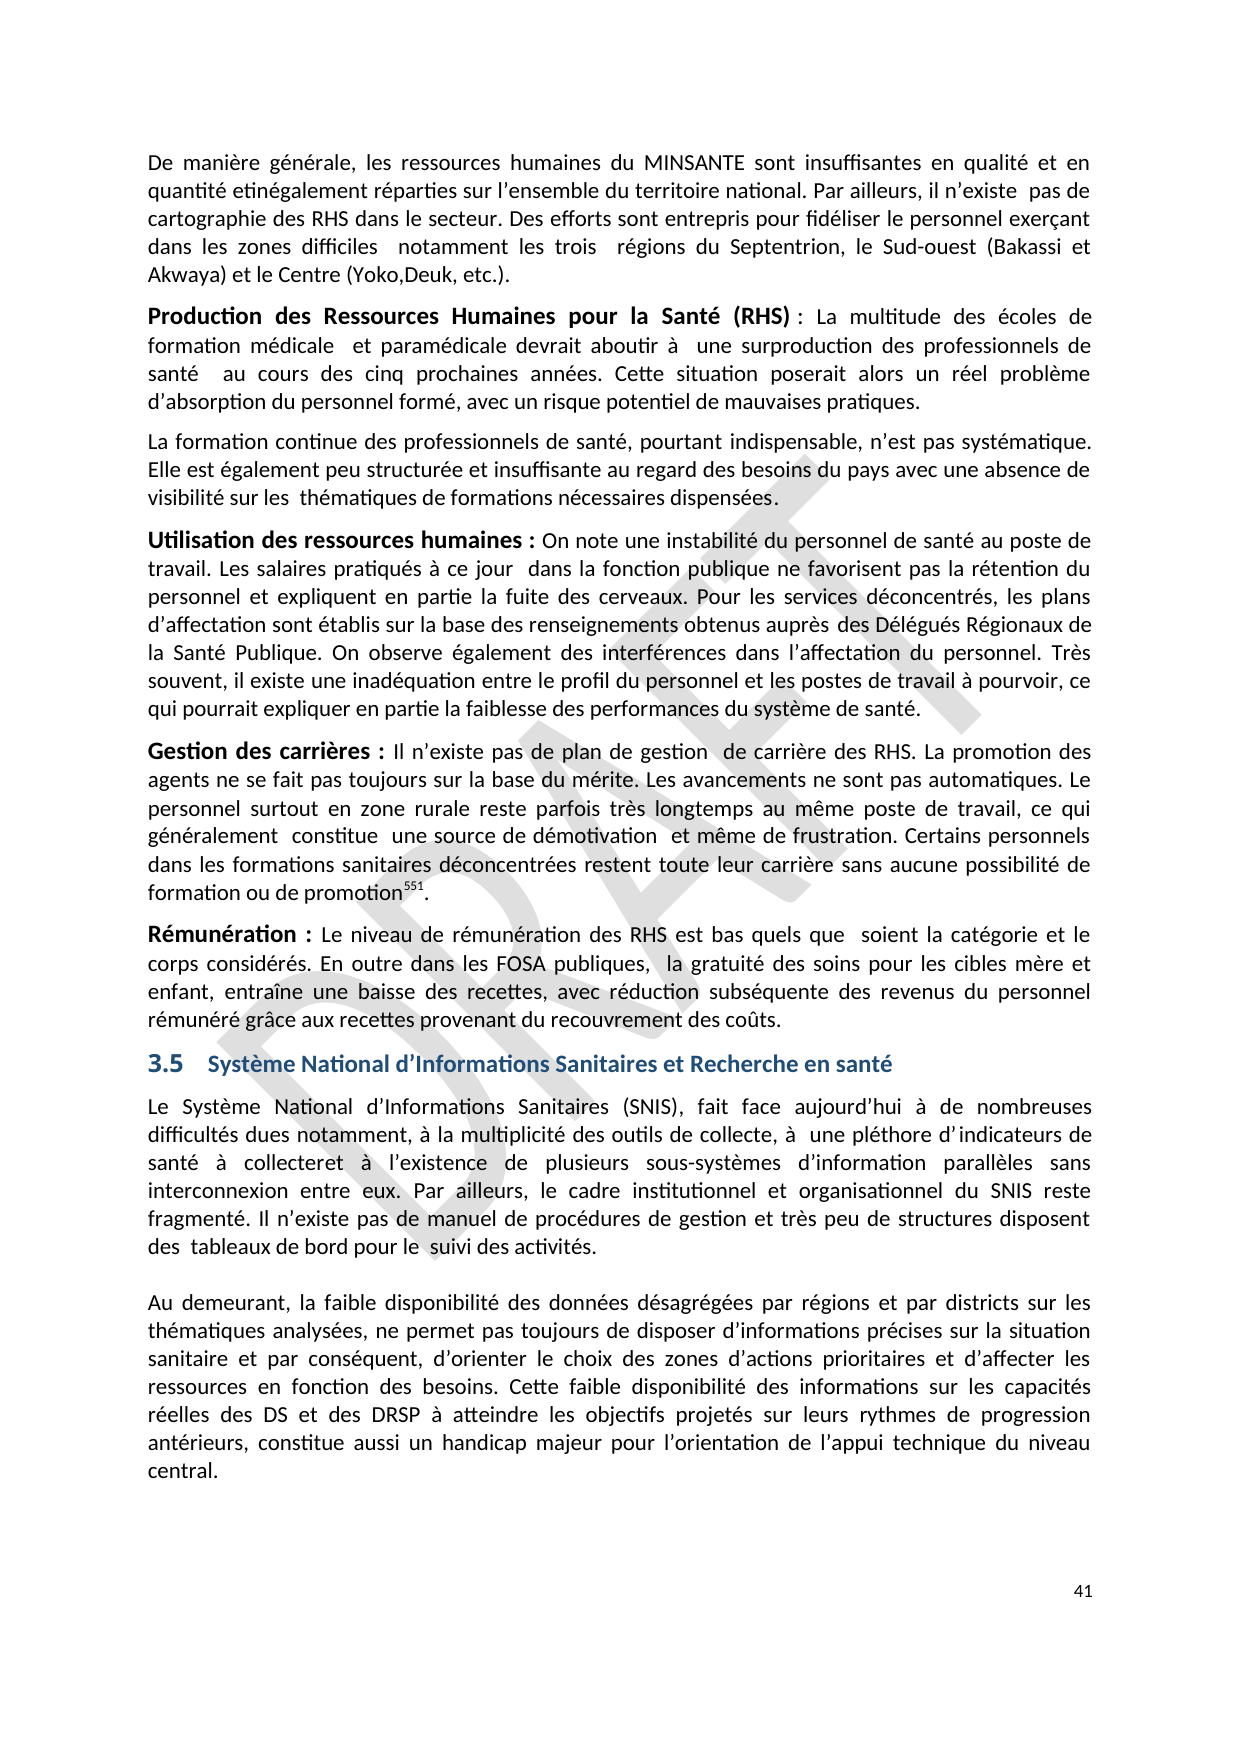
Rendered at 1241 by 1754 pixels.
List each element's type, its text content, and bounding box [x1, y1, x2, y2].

text Production des Ressources Humaines pour la Santé (RHS) : La multitude des écoles de formation médicale et paramédicale devrait aboutir à une surproduction des professionnels de santé au cours des cinq prochaines années. Cette situation poserait alors un réel problème d’absorption du personnel formé, avec un risque potentiel de mauvaises pratiques. [148, 300, 1092, 415]
text Le Système National d’Informations Sanitaires (SNIS), fait face aujourd’hui à de nombreuses difficultés dues notamment, à la multiplicité des outils de collecte, à une pléthore d’indicateurs de santé à collecteret à l’existence de plusieurs sous-systèmes d’information parallèles sans interconnexion entre eux. Par ailleurs, le cadre institutionnel et organisationnel du SNIS reste fragmenté. Il n’existe pas de manuel de procédures de gestion et très peu de structures disposent des tableaux de bord pour le suivi des activités. [148, 1092, 1092, 1260]
text La formation continue des professionnels de santé, pourtant indispensable, n’est pas systématique. Elle est également peu structurée et insuffisante au regard des besoins du pays avec une absence de visibilité sur les thématiques de formations nécessaires dispensées. [148, 427, 1092, 511]
text Utilisation des ressources humaines : On note une instabilité du personnel de santé au poste de travail. Les salaires pratiqués à ce jour dans la fonction publique ne favorisent pas la rétention du personnel et expliquent en partie la fuite des cerveaux. Pour les services déconcentrés, les plans d’affectation sont établis sur la base des renseignements obtenus auprès des Délégués Régionaux de la Santé Publique. On observe également des interférences dans l’affectation du personnel. Très souvent, il existe une inadéquation entre le profil du personnel et les postes de travail à pourvoir, ce qui pourrait expliquer en partie la faiblesse des performances du système de santé. [148, 524, 1092, 723]
text Gestion des carrières : Il n’existe pas de plan de gestion de carrière des RHS. La promotion des agents ne se fait pas toujours sur la base du mérite. Les avancements ne sont pas automatiques. Le personnel surtout en zone rurale reste parfois très longtemps au même poste de travail, ce qui généralement constitue une source de démotivation et même de frustration. Certains personnels dans les formations sanitaires déconcentrées restent toute leur carrière sans aucune possibilité de formation ou de promotion551. [148, 735, 1092, 906]
text De manière générale, les ressources humaines du MINSANTE sont insuffisantes en qualité et en quantité etinégalement réparties sur l’ensemble du territoire national. Par ailleurs, il n’existe pas de cartographie des RHS dans le secteur. Des efforts sont entrepris pour fidéliser le personnel exerçant dans les zones difficiles notamment les trois régions du Septentrion, le Sud-ouest (Bakassi et Akwaya) et le Centre (Yoko,Deuk, etc.). [148, 148, 1092, 288]
subtitle Système National d’Informations Sanitaires et Recherche en santé [148, 1045, 1092, 1079]
text Au demeurant, la faible disponibilité des données désagrégées par régions et par districts sur les thématiques analysées, ne permet pas toujours de disposer d’informations précises sur la situation sanitaire et par conséquent, d’orienter le choix des zones d’actions prioritaires et d’affecter les ressources en fonction des besoins. Cette faible disponibilité des informations sur les capacités réelles des DS et des DRSP à atteindre les objectifs projetés sur leurs rythmes de progression antérieurs, constitue aussi un handicap majeur pour l’orientation de l’appui technique du niveau central. [148, 1288, 1092, 1484]
text Rémunération : Le niveau de rémunération des RHS est bas quels que soient la catégorie et le corps considérés. En outre dans les FOSA publiques, la gratuité des soins pour les cibles mère et enfant, entraîne une baisse des recettes, avec réduction subséquente des revenus du personnel rémunéré grâce aux recettes provenant du recouvrement des coûts. [148, 918, 1092, 1033]
